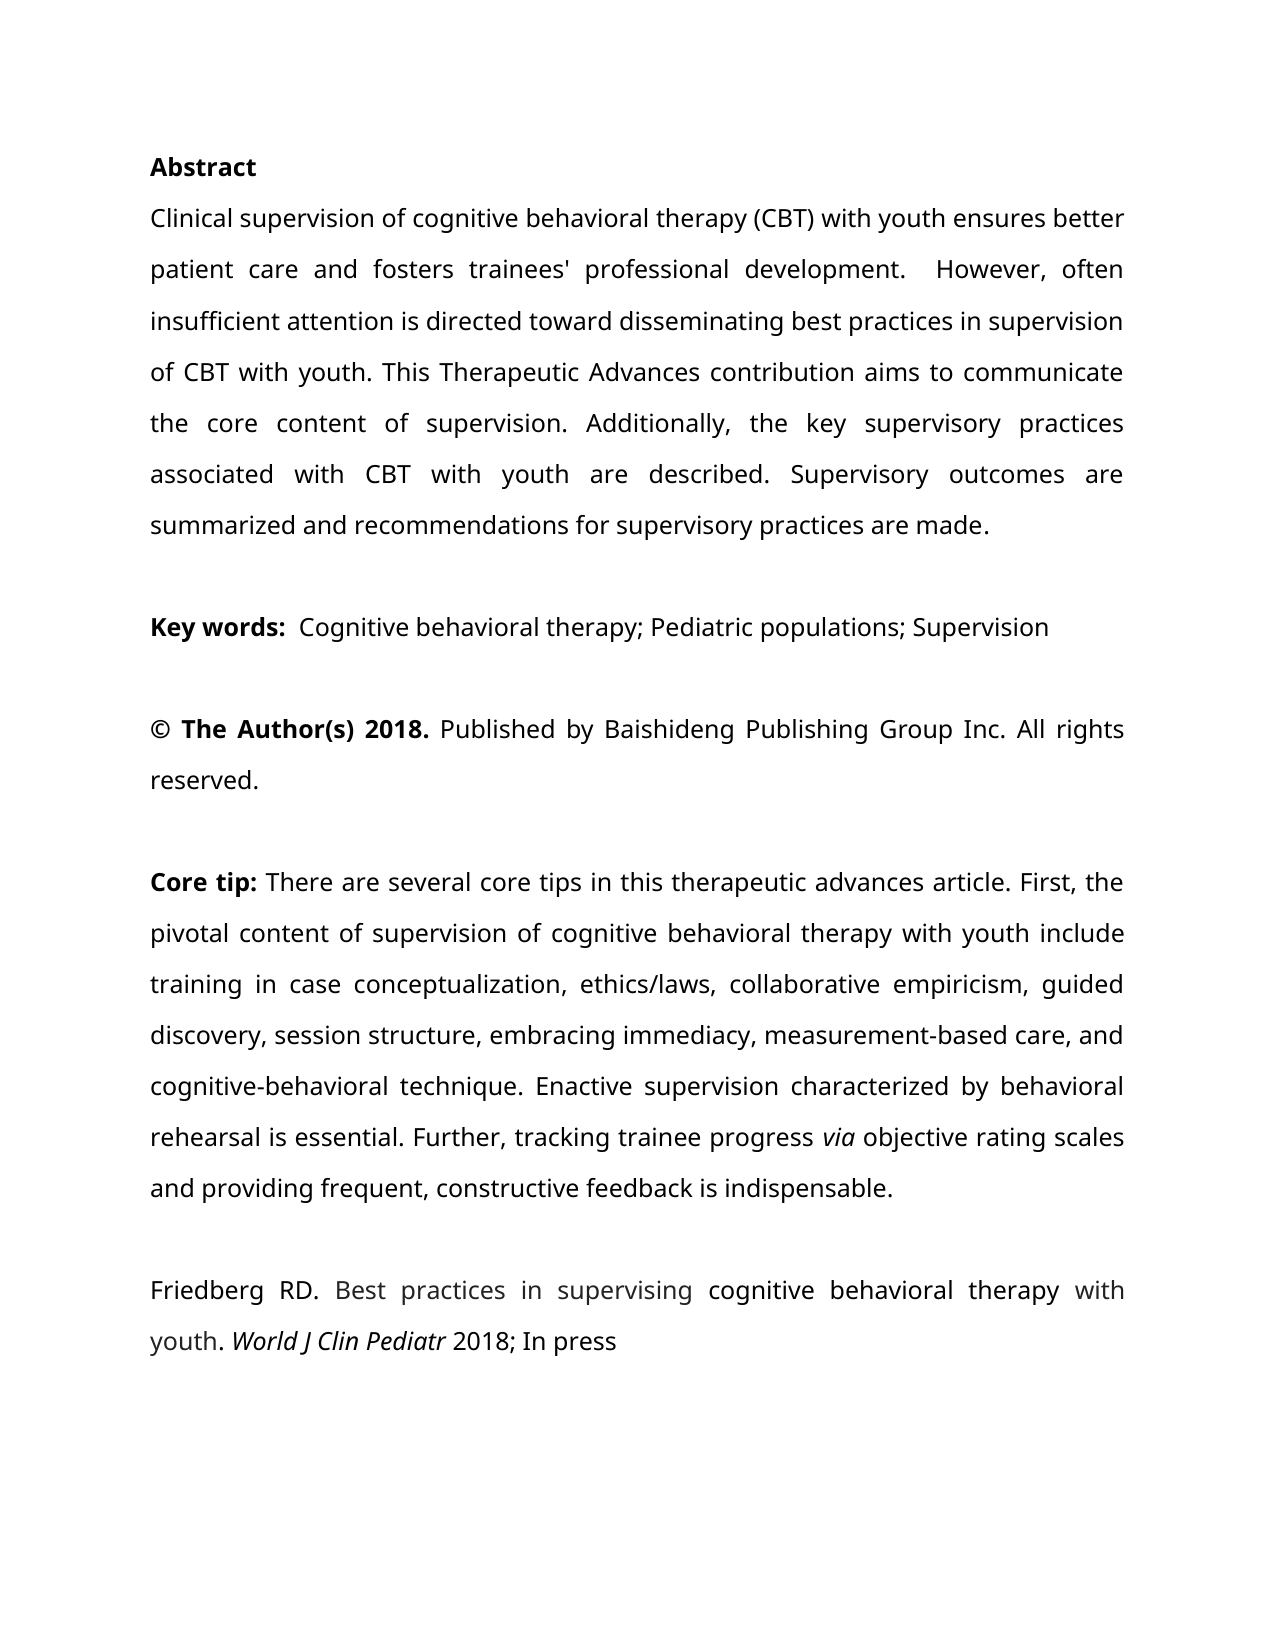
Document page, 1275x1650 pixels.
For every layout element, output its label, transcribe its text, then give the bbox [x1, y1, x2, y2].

text Core tip: There are several core tips in this therapeutic advances article. First, the pivotal content of supervision of cognitive behavioral therapy with youth include training in case conceptualization, ethics/laws, collaborative empiricism, guided discovery, session structure, embracing immediacy, measurement-based care, and cognitive-behavioral technique. Enactive supervision characterized by behavioral rehearsal is essential. Further, tracking trainee progress via objective rating scales and providing frequent, constructive feedback is indispensable. [150, 864, 1125, 1205]
text © The Author(s) 2018. Published by Baishideng Publishing Group Inc. All rights reserved. [150, 711, 1125, 797]
text Key words: Cognitive behavioral therapy; Pediatric populations; Supervision [150, 609, 1125, 643]
text Abstract [150, 150, 1125, 184]
text Clinical supervision of cognitive behavioral therapy (CBT) with youth ensures better patient care and fosters trainees' professional development. However, often insufficient attention is directed toward disseminating best practices in supervision of CBT with youth. This Therapeutic Advances contribution aims to communicate the core content of supervision. Additionally, the key supervisory practices associated with CBT with youth are described. Supervisory outcomes are summarized and recommendations for supervisory practices are made. [150, 201, 1125, 541]
text Friedberg RD. Best practices in supervising cognitive behavioral therapy with youth. World J Clin Pediatr 2018; In press [150, 1273, 1125, 1358]
